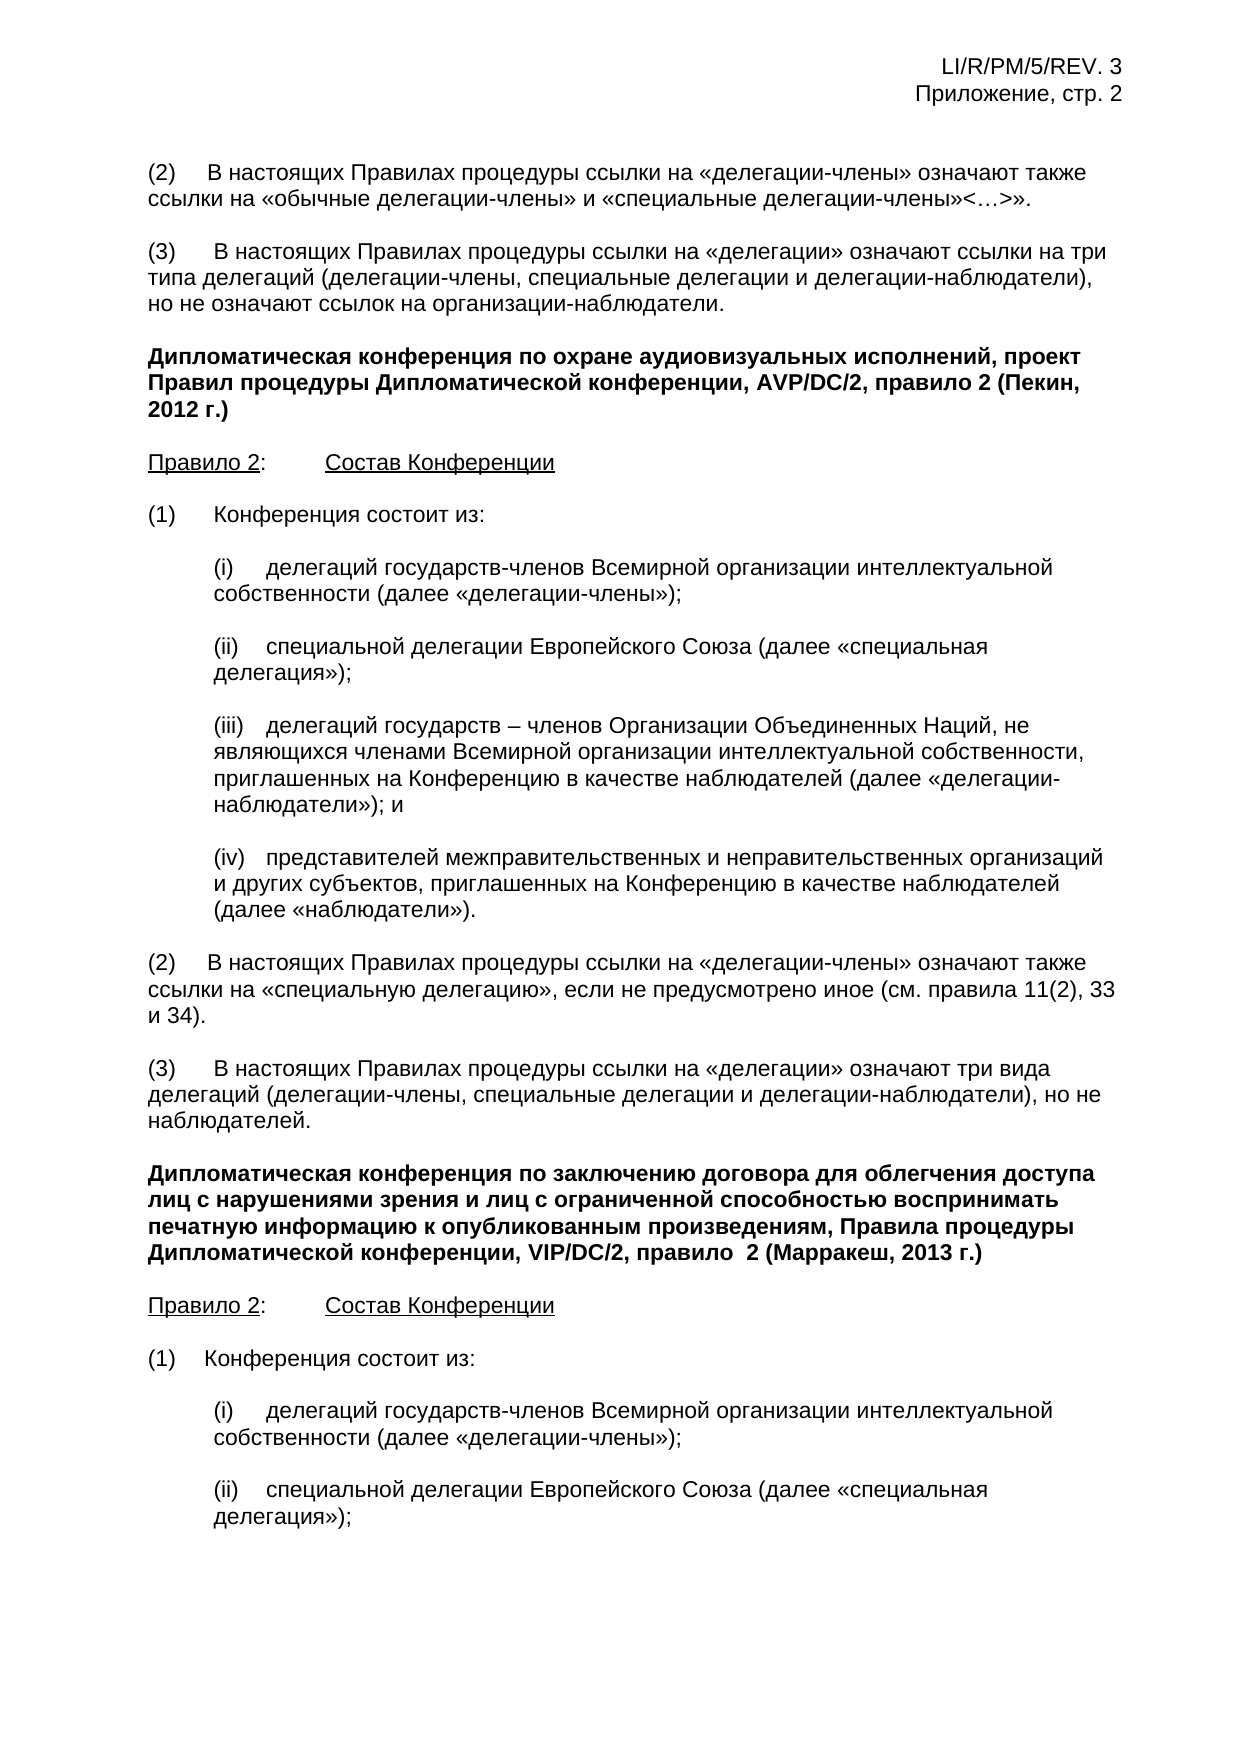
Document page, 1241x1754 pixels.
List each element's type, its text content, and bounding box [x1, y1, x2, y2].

list специальной делегации Европейского Союза (далее «специальная делегация»); [213, 633, 1122, 686]
list В настоящих Правилах процедуры ссылки на «делегации-члены» означают также ссылки на «специальную делегацию», если не предусмотрено иное (см. правила 11(2), 33 и 34). [148, 949, 1122, 1028]
text (2) В настоящих Правилах процедуры ссылки на «делегации-члены» означают также ссылки на «обычные делегации-члены» и «специальные делегации-члены»<…>». [148, 158, 1122, 211]
text Дипломатическая конференция по заключению договора для облегчения доступа лиц с нарушениями зрения и лиц с ограниченной способностью воспринимать печатную информацию к опубликованным произведениям, Правила процедуры Дипломатической конференции, VIP/DC/2, правило 2 (Марракеш, 2013 г.) [148, 1160, 1122, 1265]
list делегаций государств – членов Организации Объединенных Наций, не являющихся членами Всемирной организации интеллектуальной собственности, приглашенных на Конференцию в качестве наблюдателей (далее «делегации-наблюдатели»); и [213, 712, 1122, 817]
list делегаций государств-членов Всемирной организации интеллектуальной собственности (далее «делегации-члены»); [213, 1397, 1122, 1450]
text (3) В настоящих Правилах процедуры ссылки на «делегации» означают три вида делегаций (делегации-члены, специальные делегации и делегации-наблюдатели), но не наблюдателей. [148, 1054, 1122, 1134]
text Дипломатическая конференция по охране аудиовизуальных исполнений, проект Правил процедуры Дипломатической конференции, AVP/DC/2, правило 2 (Пекин, 2012 г.) [148, 343, 1122, 422]
list представителей межправительственных и неправительственных организаций и других субъектов, приглашенных на Конференцию в качестве наблюдателей (далее «наблюдатели»). [213, 844, 1122, 923]
text Правило 2: Состав Конференции [148, 448, 1122, 475]
text Правило 2: Состав Конференции [148, 1292, 1122, 1318]
list специальной делегации Европейского Союза (далее «специальная делегация»); [213, 1476, 1122, 1529]
text (3) В настоящих Правилах процедуры ссылки на «делегации» означают ссылки на три типа делегаций (делегации-члены, специальные делегации и делегации-наблюдатели), но не означают ссылок на организации-наблюдатели. [148, 238, 1122, 317]
list делегаций государств-членов Всемирной организации интеллектуальной собственности (далее «делегации-члены»); [213, 554, 1122, 607]
list Конференция состоит из: [148, 501, 1122, 527]
list Конференция состоит из: [148, 1344, 1122, 1371]
